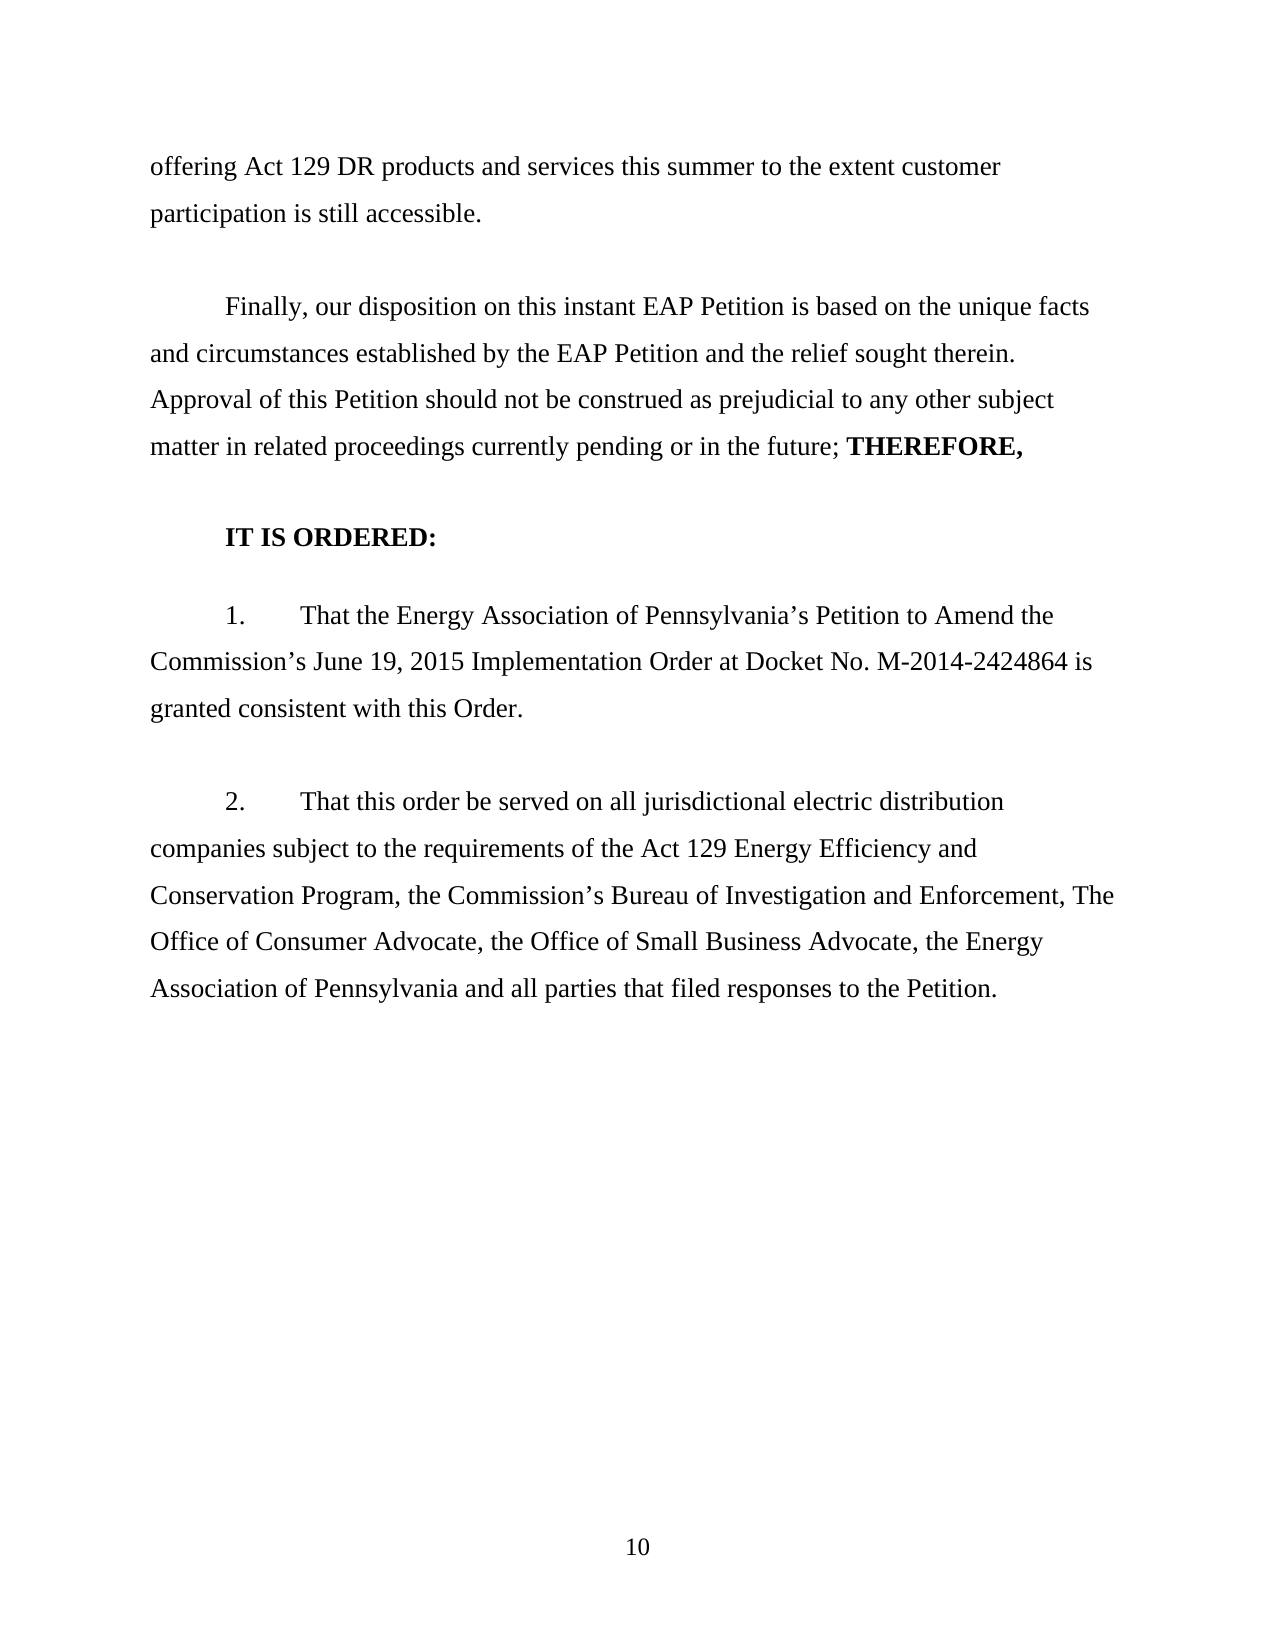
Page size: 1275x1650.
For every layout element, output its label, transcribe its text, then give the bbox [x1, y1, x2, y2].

text 1. That the Energy Association of Pennsylvania’s Petition to Amend the Commission’s June 19, 2015 Implementation Order at Docket No. M-2014-2424864 is granted consistent with this Order. [150, 599, 1125, 723]
text IT IS ORDERED: [150, 521, 1125, 552]
text Finally, our disposition on this instant EAP Petition is based on the unique facts and circumstances established by the EAP Petition and the relief sought therein. Approval of this Petition should not be construed as prejudicial to any other subject matter in related proceedings currently pending or in the future; THEREFORE, [150, 290, 1125, 461]
text 2. That this order be served on all jurisdictional electric distribution companies subject to the requirements of the Act 129 Energy Efficiency and Conservation Program, the Commission’s Bureau of Investigation and Enforcement, The Office of Consumer Advocate, the Office of Small Business Advocate, the Energy Association of Pennsylvania and all parties that filed responses to the Petition. [150, 785, 1125, 1003]
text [150, 150, 1125, 228]
